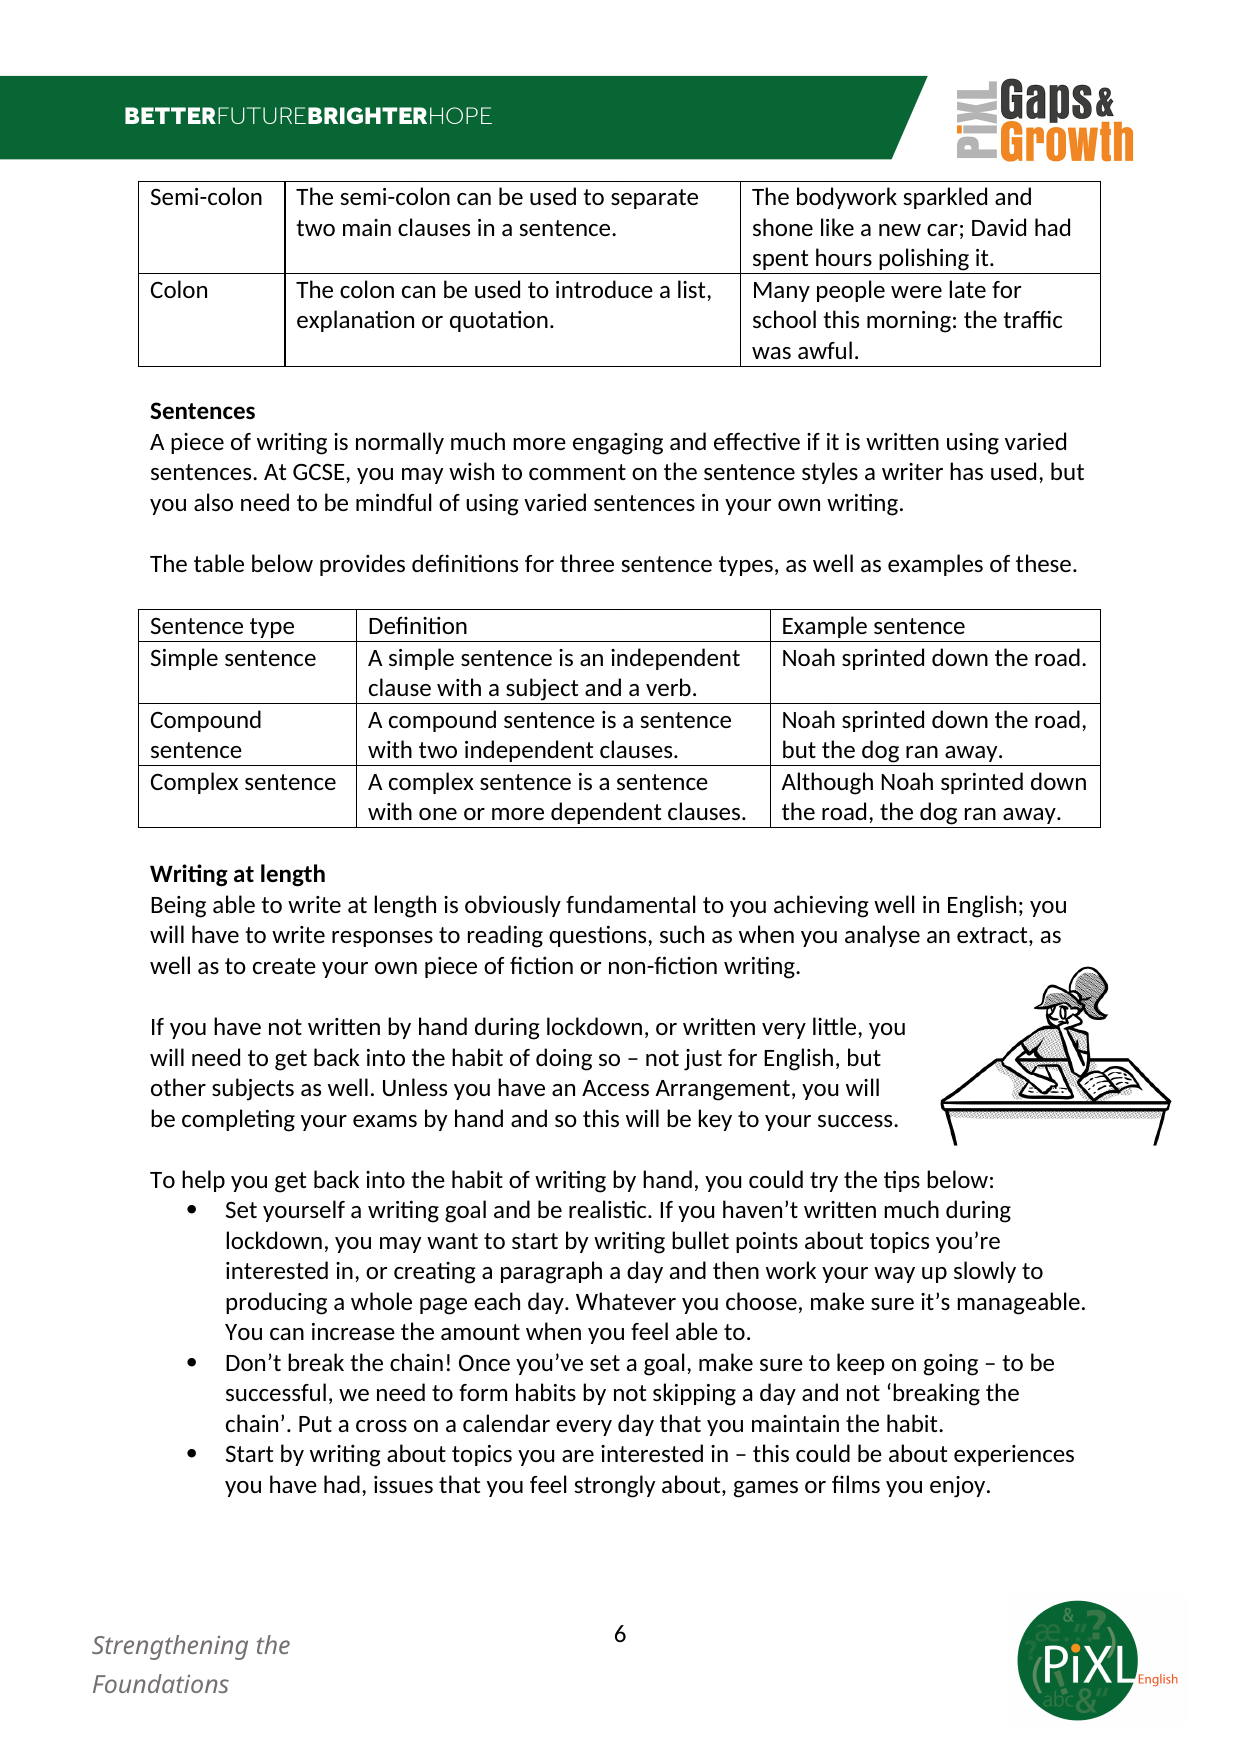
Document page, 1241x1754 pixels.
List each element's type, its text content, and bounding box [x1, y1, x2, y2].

table_cell Colon [139, 274, 284, 366]
table_cell Simple sentence [139, 642, 356, 703]
table_header Sentence type [139, 610, 356, 641]
list Set yourself a writing goal and be realistic. If you haven’t written much during lockdown, you may want to start by writing bullet points about topics you’re interested in, or creating a paragraph a day and then work your way up slowly to producing a whole page each day. Whatever you choose, make sure it’s manageable. You can increase the amount when you feel able to. [187, 1194, 1090, 1347]
picture [0, 0, 1237, 1726]
table_cell A complex sentence is a sentence with one or more dependent clauses. [357, 766, 770, 827]
table_cell A compound sentence is a sentence with two independent clauses. [357, 704, 770, 765]
list Start by writing about topics you are interested in – this could be about experiences you have had, issues that you feel strongly about, games or films you enjoy. [187, 1438, 1090, 1499]
table_cell Many people were late for school this morning: the traffic was awful. [741, 274, 1100, 366]
table_cell The colon can be used to introduce a list, explanation or quotation. [286, 274, 740, 366]
table_header Example sentence [771, 610, 1100, 641]
table_cell Noah sprinted down the road. [771, 642, 1100, 703]
text Being able to write at length is obviously fundamental to you achieving well in English; you will have to write responses to reading questions, such as when you analyse an extract, as well as to create your own piece of fiction or non-fiction writing. [150, 889, 1090, 981]
table_header Definition [357, 610, 770, 641]
text If you have not written by hand during lockdown, or written very little, you will need to get back into the habit of doing so – not just for English, but other subjects as well. Unless you have an Access Arrangement, you will be completing your exams by hand and so this will be key to your success. [150, 1011, 930, 1133]
table_header The semi-colon can be used to separate two main clauses in a sentence. [286, 182, 740, 273]
table_cell A simple sentence is an independent clause with a subject and a verb. [357, 642, 770, 703]
text To help you get back into the habit of writing by hand, you could try the tips below: [150, 1164, 1090, 1194]
table_cell Complex sentence [139, 766, 356, 827]
table_cell Although Noah sprinted down the road, the dog ran away. [771, 766, 1100, 827]
table_cell Noah sprinted down the road, but the dog ran away. [771, 704, 1100, 765]
text The table below provides definitions for three sentence types, as well as examples of these. [150, 548, 1090, 579]
text Writing at length [150, 858, 1090, 889]
table_header The bodywork sparkled and shone like a new car; David had spent hours polishing it. [741, 182, 1100, 273]
table_header Semi-colon [139, 182, 284, 273]
table_cell Compound sentence [139, 704, 356, 765]
text Sentences [150, 396, 1090, 426]
text A piece of writing is normally much more engaging and effective if it is written using varied sentences. At GCSE, you may wish to comment on the sentence styles a writer has used, but you also need to be mindful of using varied sentences in your own writing. [150, 426, 1090, 518]
list Don’t break the chain! Once you’ve set a goal, make sure to keep on going – to be successful, we need to form habits by not skipping a day and not ‘breaking the chain’. Put a cross on a calendar every day that you maintain the habit. [187, 1347, 1090, 1438]
